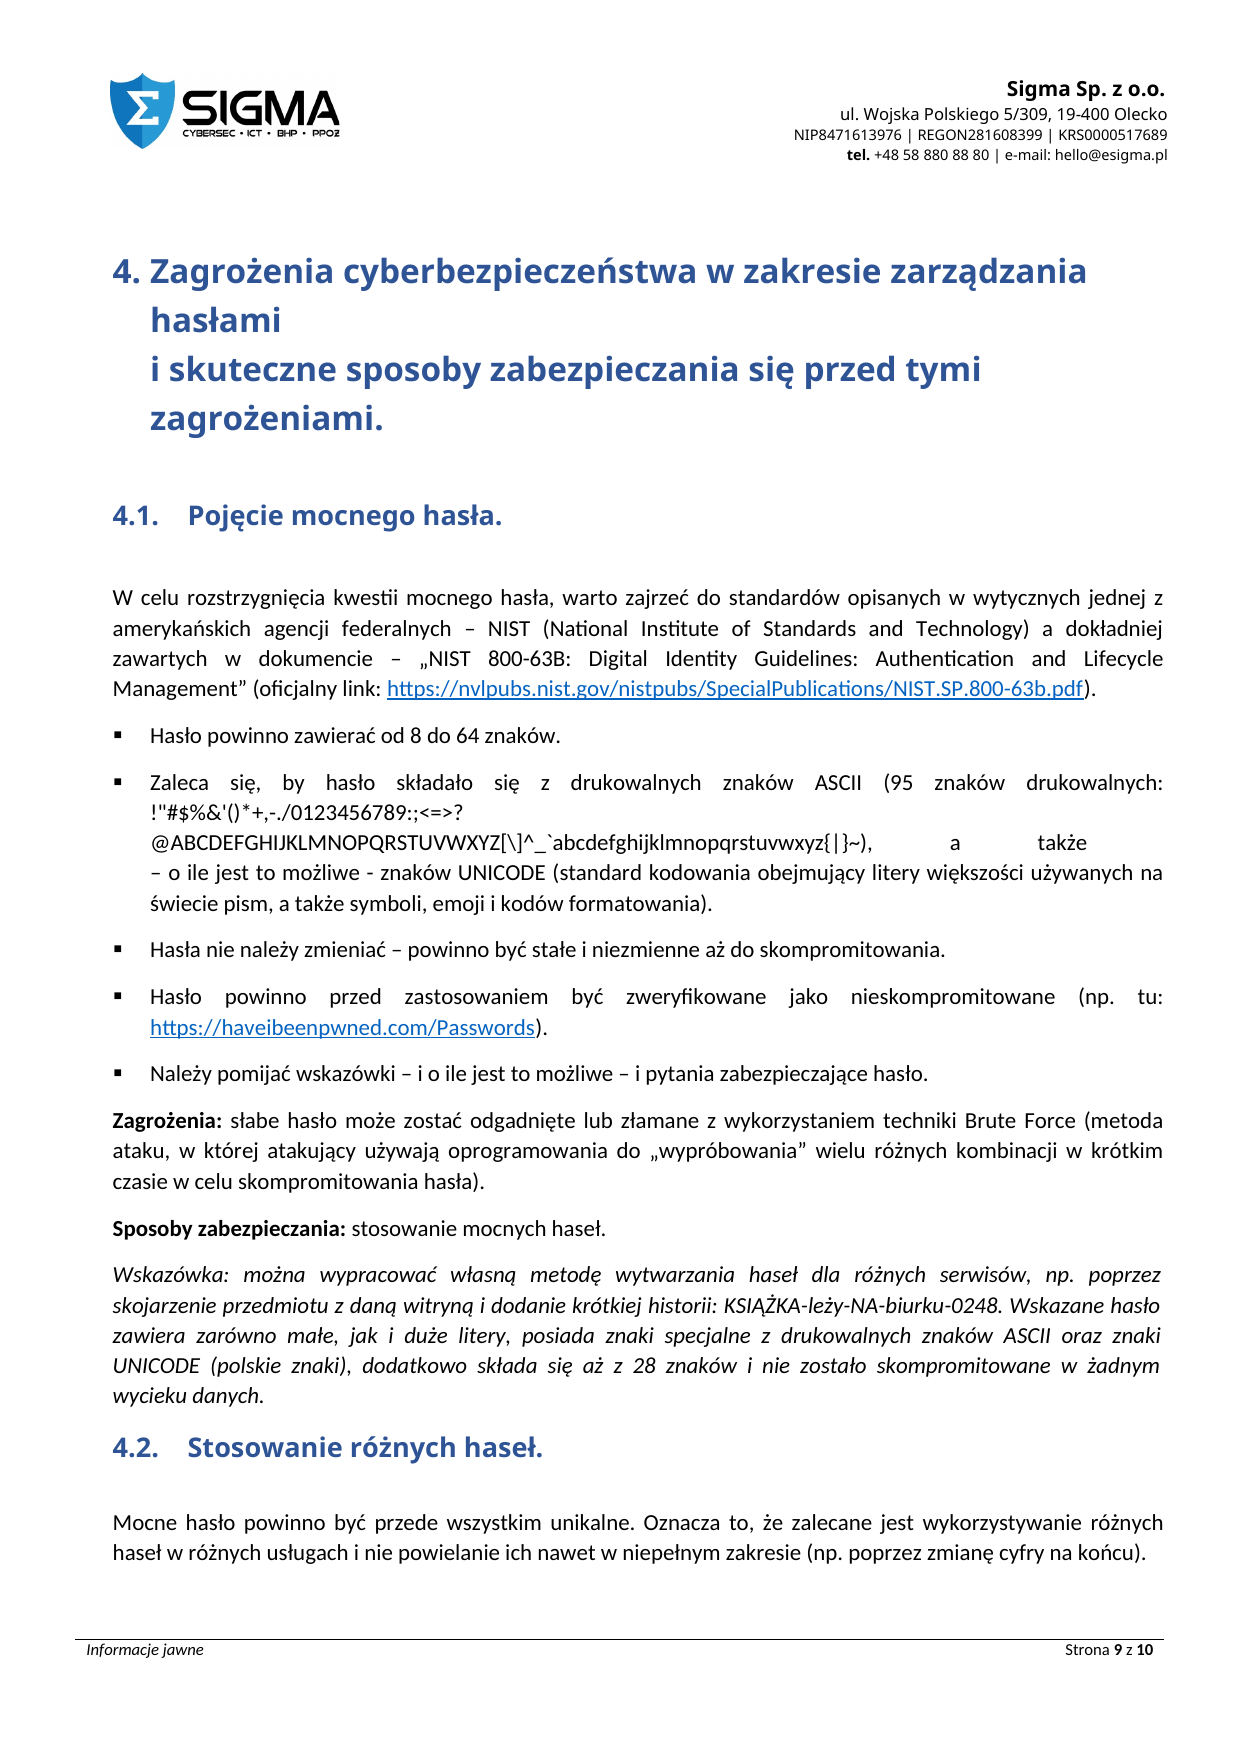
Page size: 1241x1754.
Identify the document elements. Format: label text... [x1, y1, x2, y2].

list Zaleca się, by hasło składało się z drukowalnych znaków ASCII (95 znaków drukowalnych: !"#$%&'()*+,-./0123456789:;<=>?@ABCDEFGHIJKLMNOPQRSTUVWXYZ[\]^_`abcdefghijklmnopqrstuvwxyz{|}~), a także – o ile jest to możliwe - znaków UNICODE (standard kodowania obejmujący litery większości używanych na świecie pism, a także symboli, emoji i kodów formatowania). [112, 768, 1165, 917]
list Hasła nie należy zmieniać – powinno być stałe i niezmienne aż do skompromitowania. [112, 936, 1165, 964]
text Mocne hasło powinno być przede wszystkim unikalne. Oznacza to, że zalecane jest wykorzystywanie różnych haseł w różnych usługach i nie powielanie ich nawet w niepełnym zakresie (np. poprzez zmianę cyfry na końcu). [112, 1508, 1165, 1566]
subtitle Stosowanie różnych haseł. [112, 1428, 1165, 1505]
subtitle Pojęcie mocnego hasła. [112, 497, 1165, 534]
text Wskazówka: można wypracować własną metodę wytwarzania haseł dla różnych serwisów, np. poprzez skojarzenie przedmiotu z daną witryną i dodanie krótkiej historii: KSIĄŻKA-leży-NA-biurku-0248. Wskazane hasło zawiera zarówno małe, jak i duże litery, posiada znaki specjalne z drukowalnych znaków ASCII oraz znaki UNICODE (polskie znaki), dodatkowo składa się aż z 28 znaków i nie zostało skompromitowane w żadnym wycieku danych. [112, 1261, 1165, 1409]
list Należy pomijać wskazówki – i o ile jest to możliwe – i pytania zabezpieczające hasło. [112, 1059, 1165, 1088]
text W celu rozstrzygnięcia kwestii mocnego hasła, warto zajrzeć do standardów opisanych w wytycznych jednej z amerykańskich agencji federalnych – NIST (National Institute of Standards and Technology) a dokładniej zawartych w dokumencie – „NIST 800-63B: Digital Identity Guidelines: Authentication and Lifecycle Management” (oficjalny link: https://nvlpubs.nist.gov/nistpubs/SpecialPublications/NIST.SP.800-63b.pdf). [112, 583, 1165, 702]
list Hasło powinno przed zastosowaniem być zweryfikowane jako nieskompromitowane (np. tu: https://haveibeenpwned.com/Passwords). [112, 982, 1165, 1041]
text Sposoby zabezpieczania: stosowanie mocnych haseł. [112, 1214, 1165, 1242]
list Hasło powinno zawierać od 8 do 64 znaków. [112, 721, 1165, 749]
subtitle Zagrożenia cyberbezpieczeństwa w zakresie zarządzania hasłami i skuteczne sposoby zabezpieczania się przed tymi zagrożeniami. [112, 248, 1165, 489]
text Zagrożenia: słabe hasło może zostać odgadnięte lub złamane z wykorzystaniem techniki Brute Force (metoda ataku, w której atakujący używają oprogramowania do „wypróbowania” wielu różnych kombinacji w krótkim czasie w celu skompromitowania hasła). [112, 1106, 1165, 1195]
picture [110, 73, 340, 149]
